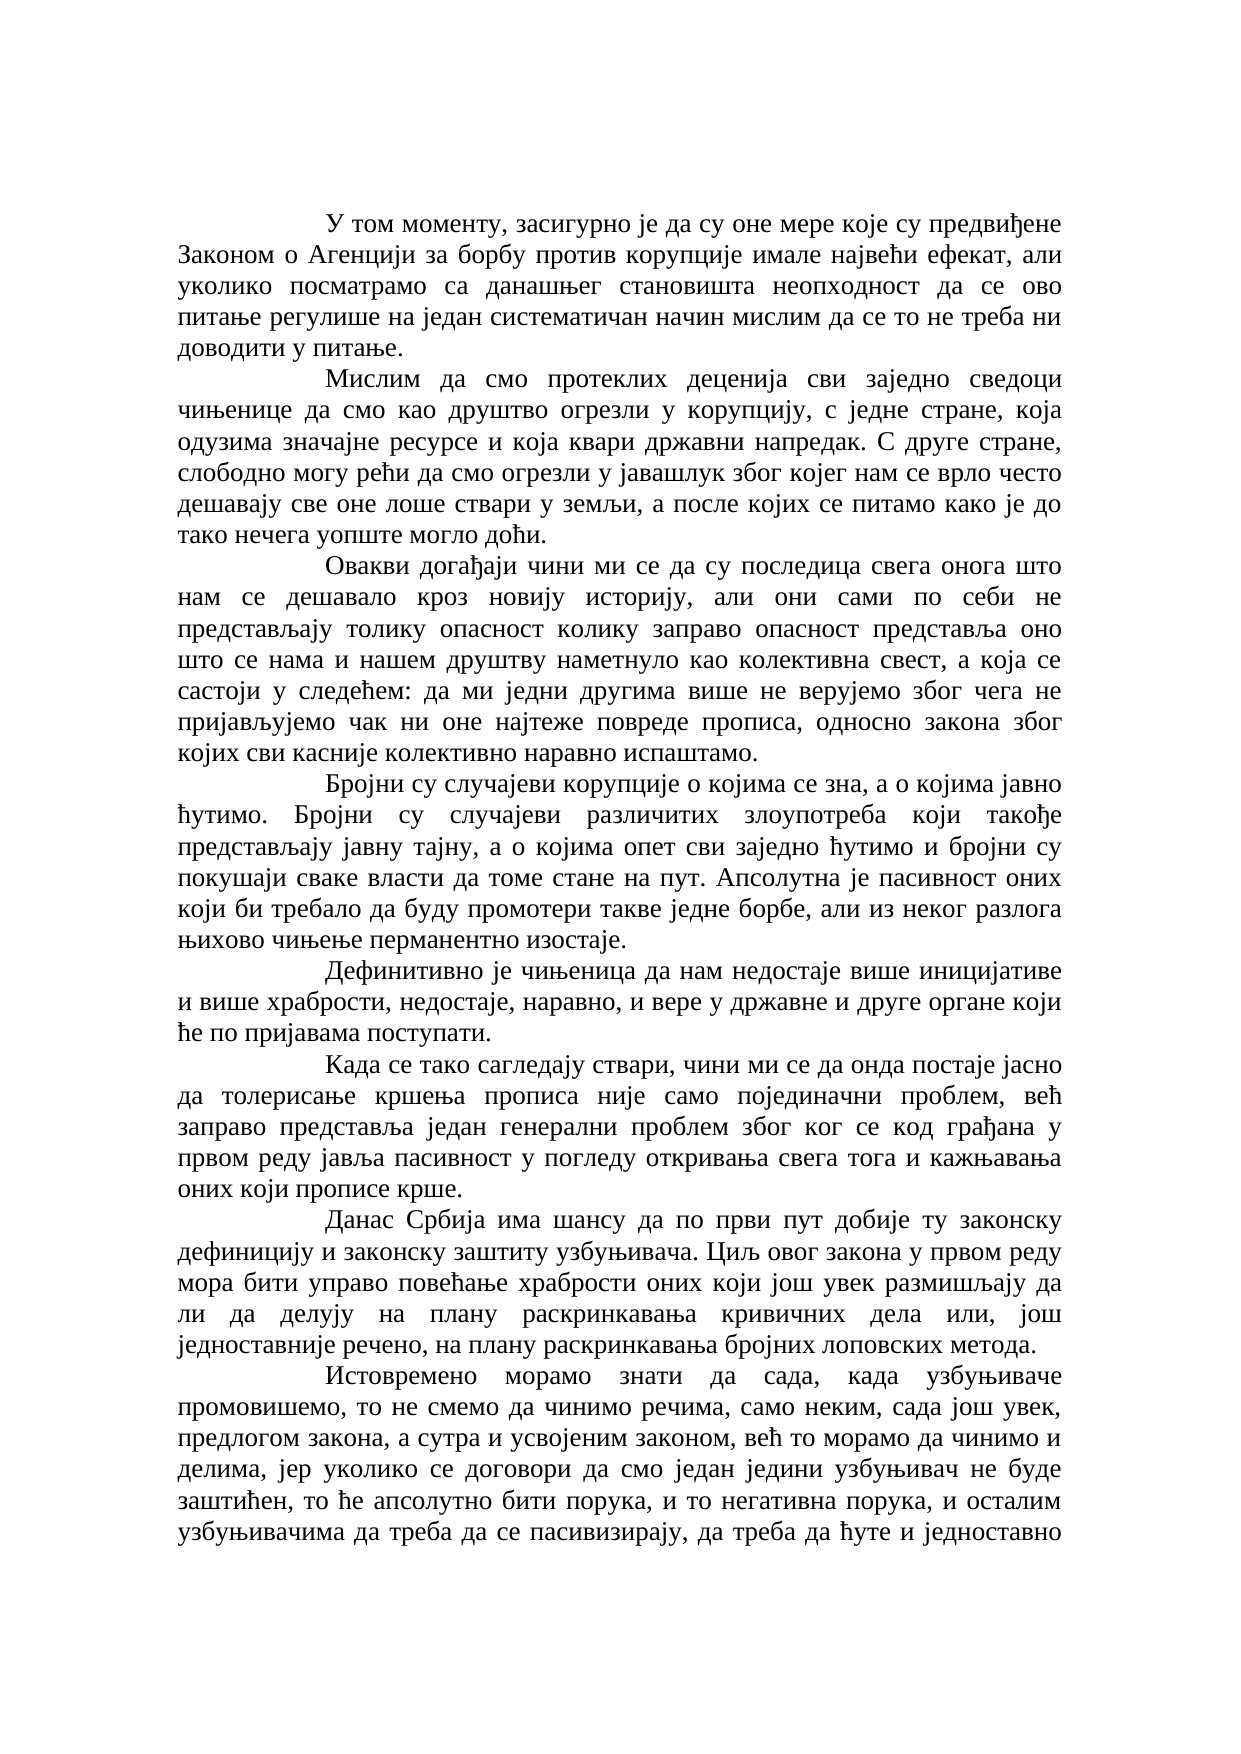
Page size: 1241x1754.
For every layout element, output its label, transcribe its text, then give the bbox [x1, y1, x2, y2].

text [177, 1359, 1063, 1546]
text У том моменту, засигурно је да су оне мере које су предвиђене Законом о Агенцији за борбу против корупције имале највећи ефекат, али уколико посматрамо са данашњег становишта неопходност да се ово питање регулише на један систематичан начин мислим да се то не треба ни доводити у питање. [177, 207, 1063, 362]
text Данас Србија има шансу да по први пут добије ту законску дефиницију и законску заштиту узбуњивача. Циљ овог закона у првом реду мора бити управо повећање храбрости оних који још увек размишљају да ли да делују на плану раскринкавања кривичних дела или, још једноставније речено, на плану раскринкавања бројних лоповских метода. [177, 1203, 1063, 1359]
text Када се тако сагледају ствари, чини ми се да онда постаје јасно да толерисање кршења прописа није само појединачни проблем, већ заправо представља један генерални проблем због ког се код грађана у првом реду јавља пасивност у погледу откривања свега тога и кажњавања оних који прописе крше. [177, 1048, 1063, 1203]
text Овакви догађаји чини ми се да су последица свега онога што нам се дешавало кроз новију историју, али они сами по себи не представљају толику опасност колику заправо опасност представља оно што се нама и нашем друштву наметнуло као колективна свест, а која се састоји у следећем: да ми једни другима више не верујемо због чега не пријављујемо чак ни оне најтеже повреде прописа, односно закона због којих сви касније колективно наравно испаштамо. [177, 549, 1063, 767]
text Мислим да смо протеклих деценија сви заједно сведоци чињенице да смо као друштво огрезли у корупцију, с једне стране, која одузима значајне ресурсе и која квари државни напредак. С друге стране, слободно могу рећи да смо огрезли у јавашлук због којег нам се врло често дешавају све оне лоше ствари у земљи, а после којих се питамо како је до тако нечега уопште могло доћи. [177, 362, 1063, 549]
text Дефинитивно је чињеница да нам недостаје више иницијативе и више храбрости, недостаје, наравно, и вере у државне и друге органе који ће по пријавама поступати. [177, 954, 1063, 1048]
text Бројни су случајеви корупције о којима се зна, а о којима јавно ћутимо. Бројни су случајеви различитих злоупотреба који такође представљају јавну тајну, а о којима опет сви заједно ћутимо и бројни су покушаји сваке власти да томе стане на пут. Апсолутна је пасивност оних који би требало да буду промотери такве једне борбе, али из неког разлога њихово чињење перманентно изостаје. [177, 767, 1063, 954]
